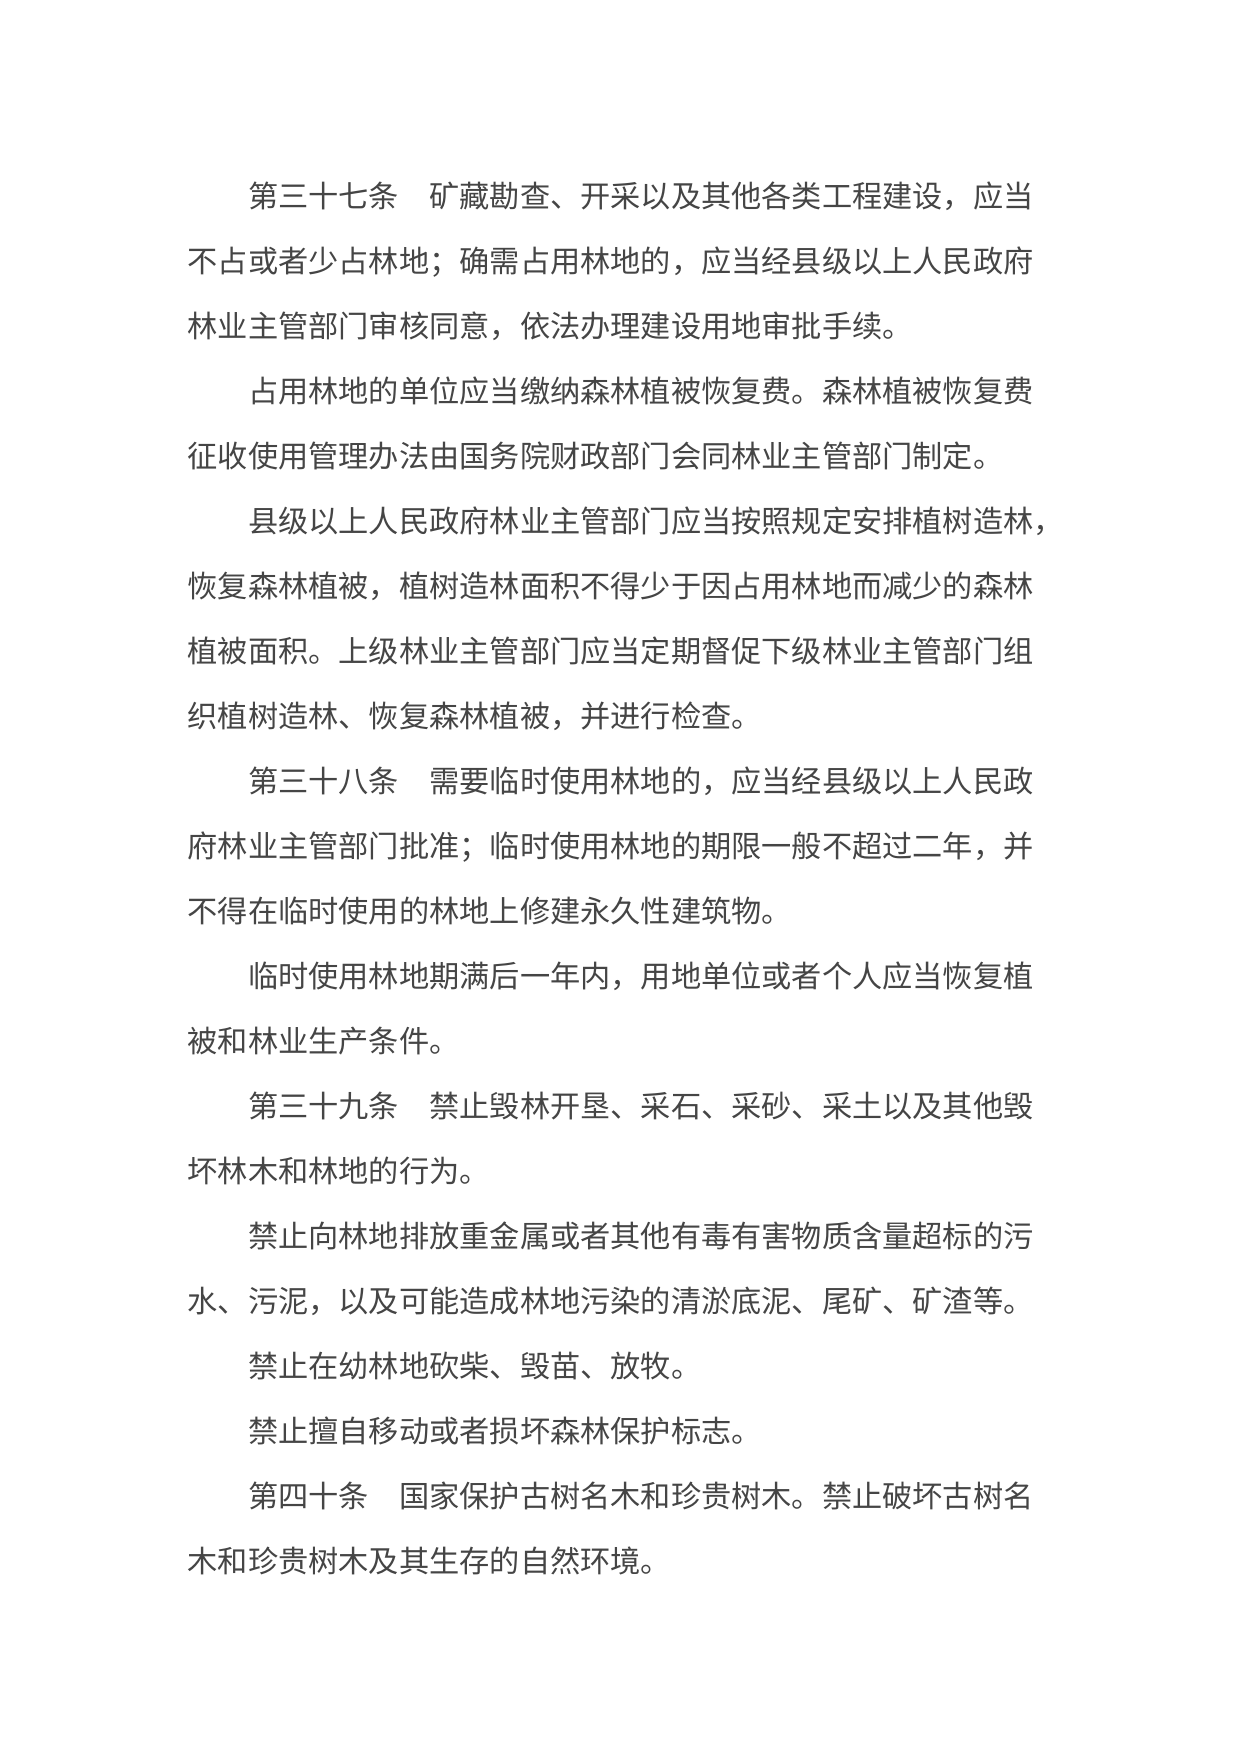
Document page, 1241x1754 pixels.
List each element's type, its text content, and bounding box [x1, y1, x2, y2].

text 临时使用林地期满后一年内，用地单位或者个人应当恢复植被和林业生产条件。 [187, 942, 1053, 1072]
text 第三十九条 禁止毁林开垦、采石、采砂、采土以及其他毁坏林木和林地的行为。 [187, 1072, 1053, 1202]
text 禁止向林地排放重金属或者其他有毒有害物质含量超标的污水、污泥，以及可能造成林地污染的清淤底泥、尾矿、矿渣等。 [187, 1202, 1053, 1332]
text 县级以上人民政府林业主管部门应当按照规定安排植树造林，恢复森林植被，植树造林面积不得少于因占用林地而减少的森林植被面积。上级林业主管部门应当定期督促下级林业主管部门组织植树造林、恢复森林植被，并进行检查。 [187, 487, 1053, 747]
text 第三十八条 需要临时使用林地的，应当经县级以上人民政府林业主管部门批准；临时使用林地的期限一般不超过二年，并不得在临时使用的林地上修建永久性建筑物。 [187, 747, 1053, 942]
text 第四十条 国家保护古树名木和珍贵树木。禁止破坏古树名木和珍贵树木及其生存的自然环境。 [187, 1462, 1053, 1592]
text 第三十七条 矿藏勘查、开采以及其他各类工程建设，应当不占或者少占林地；确需占用林地的，应当经县级以上人民政府林业主管部门审核同意，依法办理建设用地审批手续。 [187, 162, 1053, 357]
text 禁止在幼林地砍柴、毁苗、放牧。 [187, 1332, 1053, 1397]
text 禁止擅自移动或者损坏森林保护标志。 [187, 1397, 1053, 1462]
text 占用林地的单位应当缴纳森林植被恢复费。森林植被恢复费征收使用管理办法由国务院财政部门会同林业主管部门制定。 [187, 357, 1053, 487]
